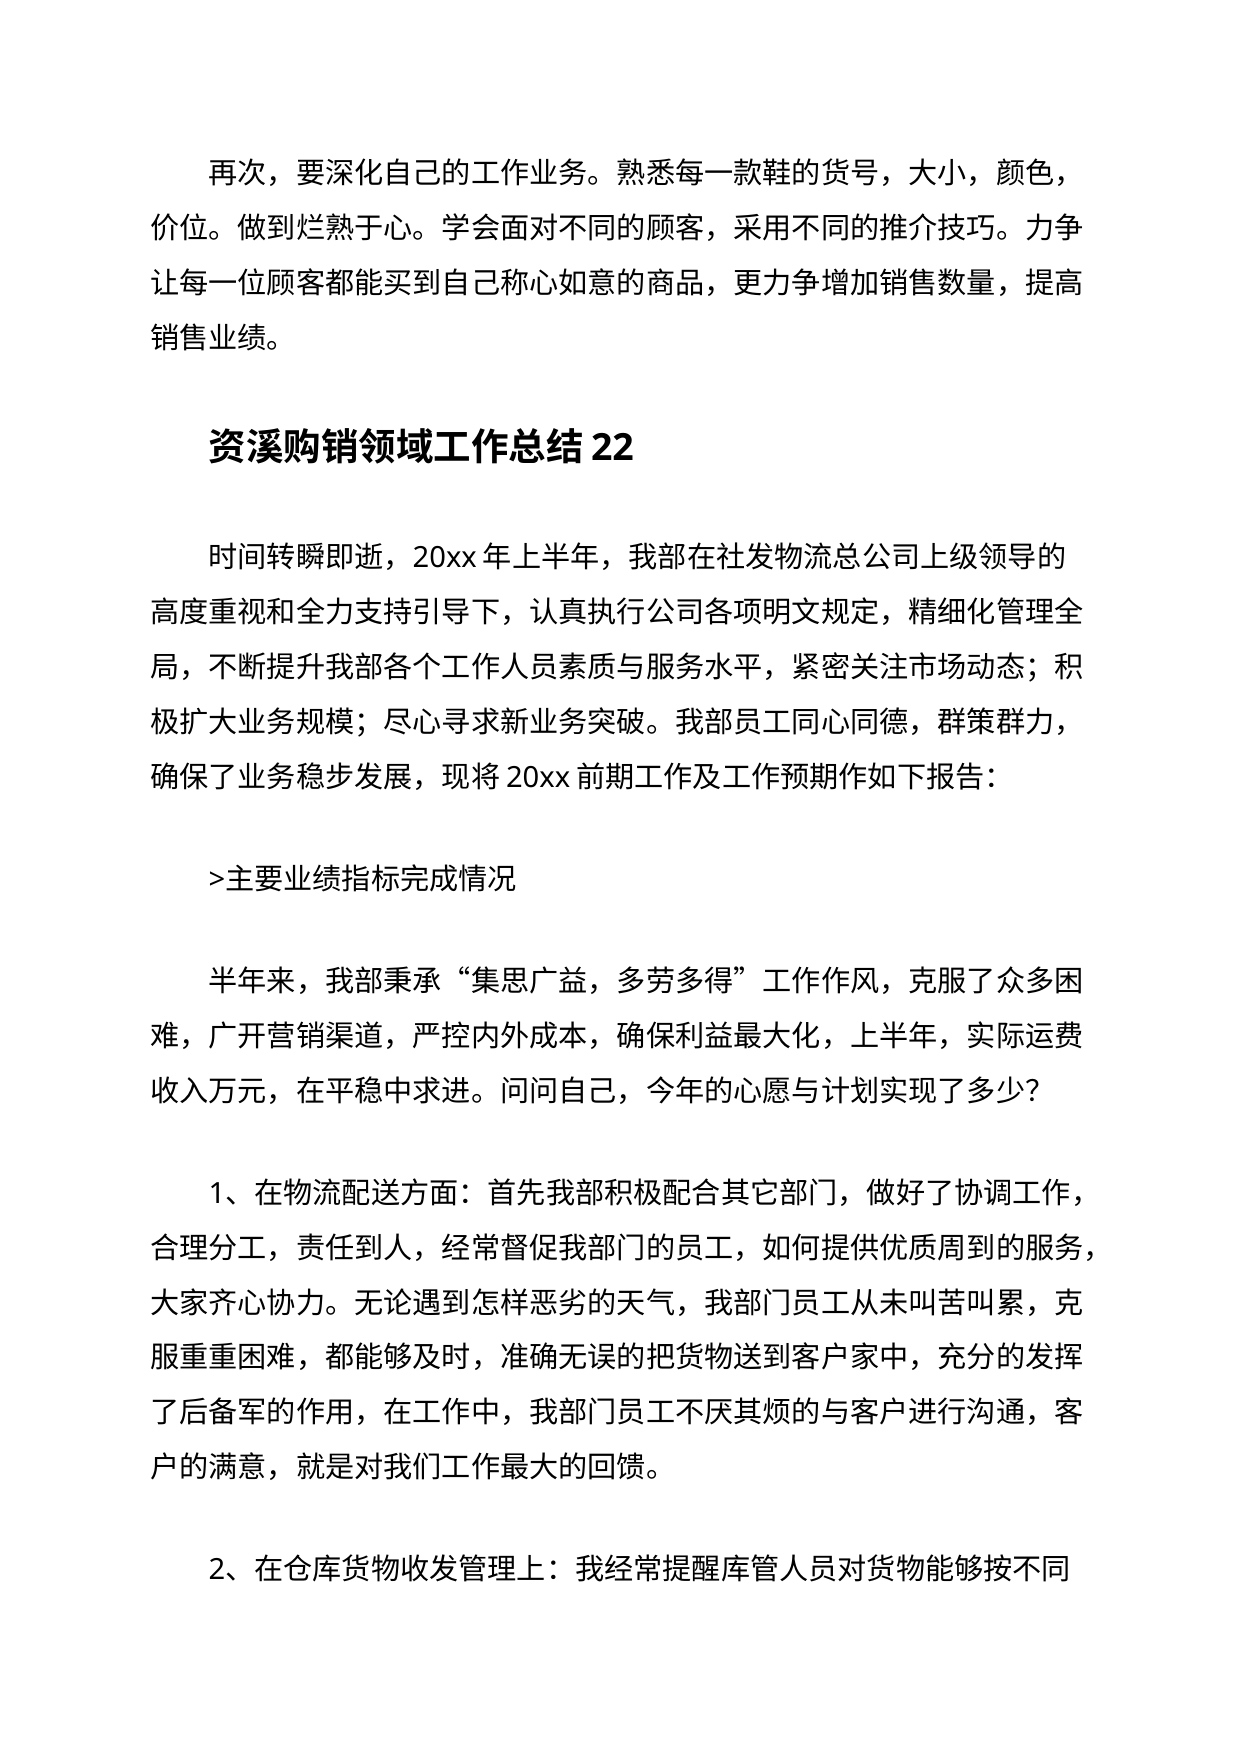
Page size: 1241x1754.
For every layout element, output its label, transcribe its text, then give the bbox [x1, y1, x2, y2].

text 再次，要深化自己的工作业务。熟悉每一款鞋的货号，大小，颜色，价位。做到烂熟于心。学会面对不同的顾客，采用不同的推介技巧。力争让每一位顾客都能买到自己称心如意的商品，更力争增加销售数量，提高销售业绩。 [150, 150, 1090, 357]
text 时间转瞬即逝，20xx年上半年，我部在社发物流总公司上级领导的高度重视和全力支持引导下，认真执行公司各项明文规定，精细化管理全局，不断提升我部各个工作人员素质与服务水平，紧密关注市场动态；积极扩大业务规模；尽心寻求新业务突破。我部员工同心同德，群策群力，确保了业务稳步发展，现将20xx前期工作及工作预期作如下报告： [150, 534, 1090, 796]
text 资溪购销领域工作总结22 [150, 416, 1090, 471]
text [150, 1546, 1090, 1588]
text 1、在物流配送方面：首先我部积极配合其它部门，做好了协调工作，合理分工，责任到人，经常督促我部门的员工，如何提供优质周到的服务，大家齐心协力。无论遇到怎样恶劣的天气，我部门员工从未叫苦叫累，克服重重困难，都能够及时，准确无误的把货物送到客户家中，充分的发挥了后备军的作用，在工作中，我部门员工不厌其烦的与客户进行沟通，客户的满意，就是对我们工作最大的回馈。 [150, 1169, 1090, 1486]
text 半年来，我部秉承“集思广益，多劳多得”工作作风，克服了众多困难，广开营销渠道，严控内外成本，确保利益最大化，上半年，实际运费收入万元，在平稳中求进。问问自己，今年的心愿与计划实现了多少？ [150, 958, 1090, 1110]
text >主要业绩指标完成情况 [150, 856, 1090, 898]
